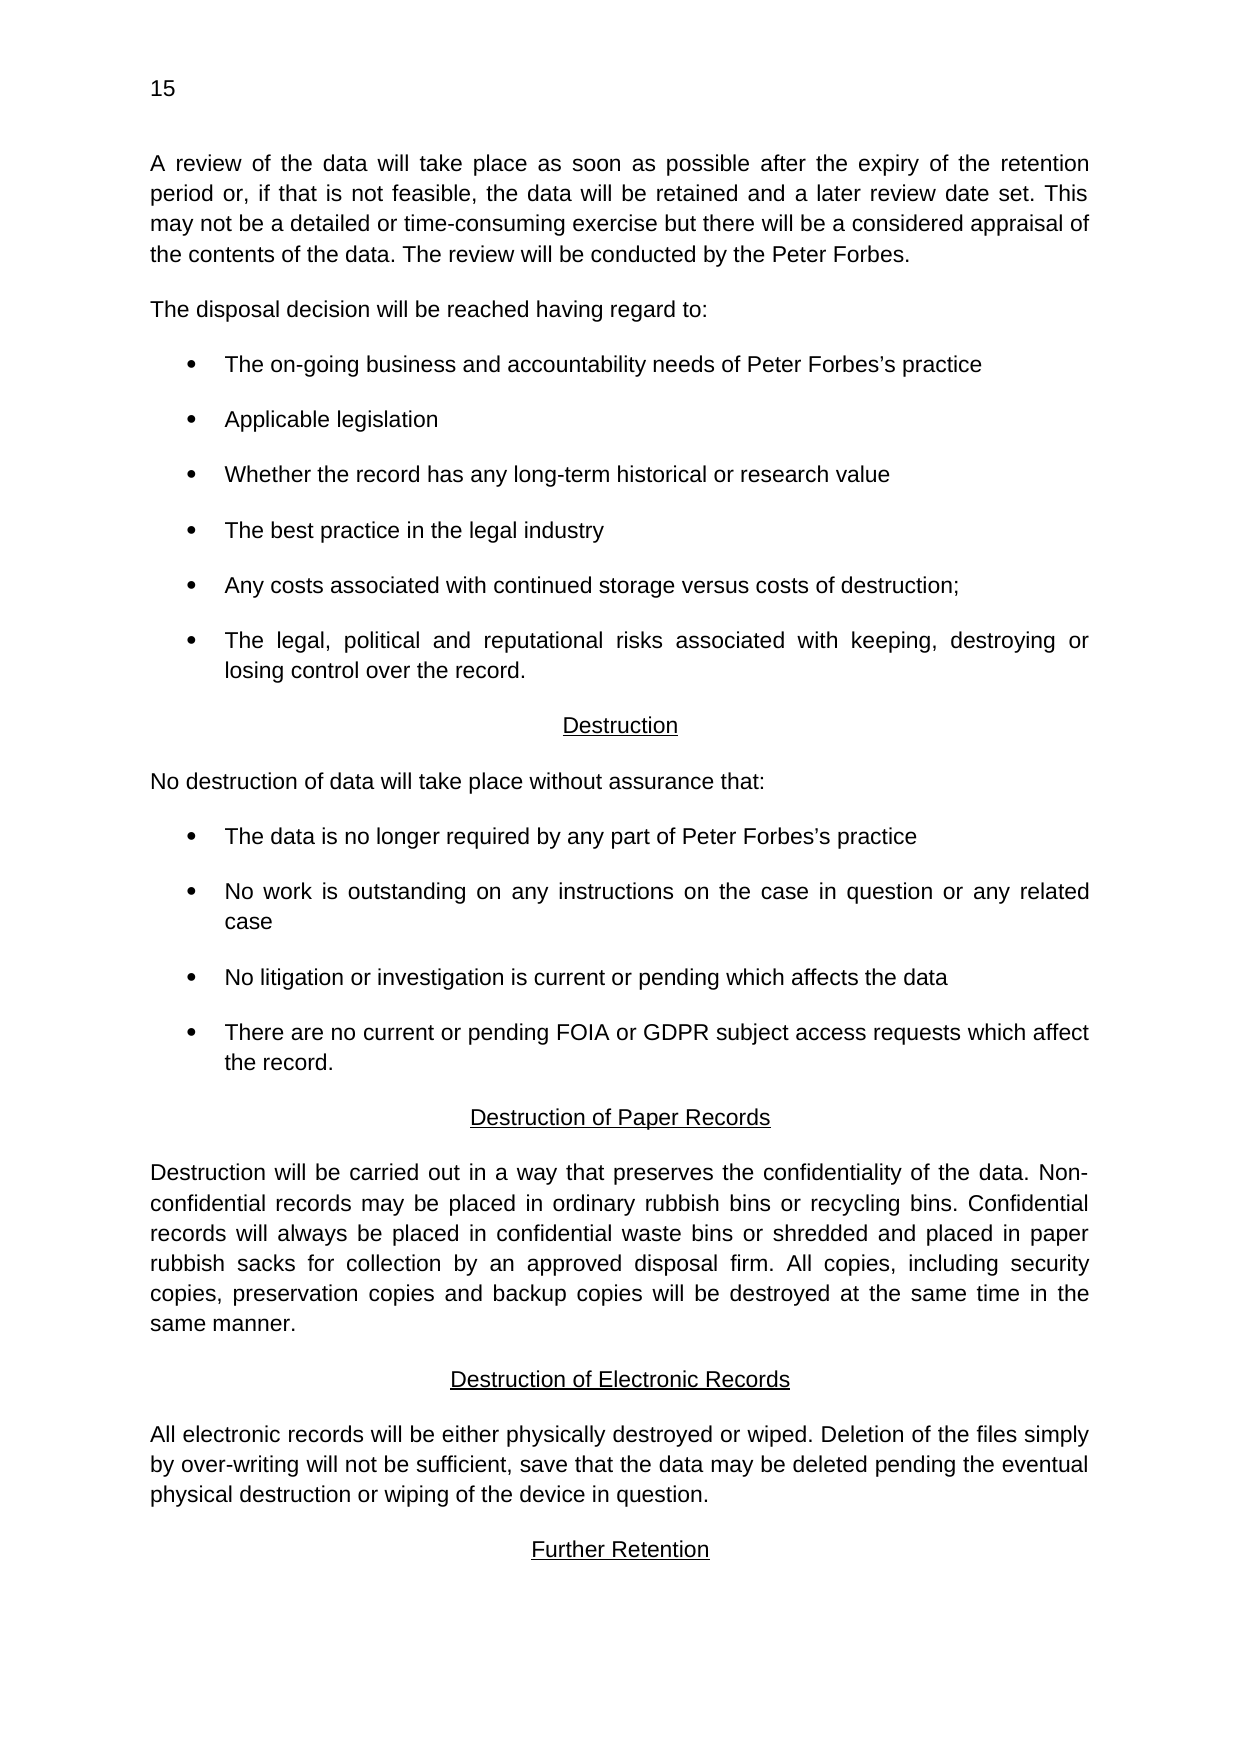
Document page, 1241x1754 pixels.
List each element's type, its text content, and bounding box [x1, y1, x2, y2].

text Destruction [150, 712, 1090, 739]
list The on-going business and accountability needs of Peter Forbes’s practice [187, 351, 1090, 377]
text Further Retention [150, 1536, 1090, 1563]
text A review of the data will take place as soon as possible after the expiry of the retention period or, if that is not feasible, the data will be retained and a later review date set. This may not be a detailed or time-consuming exercise but there will be a considered appraisal of the contents of the data. The review will be conducted by the Peter Forbes. [150, 150, 1090, 267]
list The data is no longer required by any part of Peter Forbes’s practice [187, 823, 1090, 849]
list Whether the record has any long-term historical or research value [187, 461, 1090, 488]
text The disposal decision will be reached having regard to: [150, 296, 1090, 322]
text All electronic records will be either physically destroyed or wiped. Deletion of the files simply by over-writing will not be sufficient, save that the data may be deleted pending the eventual physical destruction or wiping of the device in question. [150, 1421, 1090, 1508]
list The best practice in the legal industry [187, 517, 1090, 543]
text Destruction will be carried out in a way that preserves the confidentiality of the data. Non-confidential records may be placed in ordinary rubbish bins or recycling bins. Confidential records will always be placed in confidential waste bins or shredded and placed in paper rubbish sacks for collection by an approved disposal firm. All copies, including security copies, preservation copies and backup copies will be destroyed at the same time in the same manner. [150, 1159, 1090, 1337]
list Any costs associated with continued storage versus costs of destruction; [187, 572, 1090, 598]
list There are no current or pending FOIA or GDPR subject access requests which affect the record. [187, 1019, 1090, 1075]
list Applicable legislation [187, 406, 1090, 433]
text No destruction of data will take place without assurance that: [150, 768, 1090, 794]
text Destruction of Paper Records [150, 1104, 1090, 1131]
text Destruction of Electronic Records [150, 1366, 1090, 1392]
list No work is outstanding on any instructions on the case in question or any related case [187, 878, 1090, 935]
list No litigation or investigation is current or pending which affects the data [187, 963, 1090, 990]
list The legal, political and reputational risks associated with keeping, destroying or losing control over the record. [187, 627, 1090, 684]
